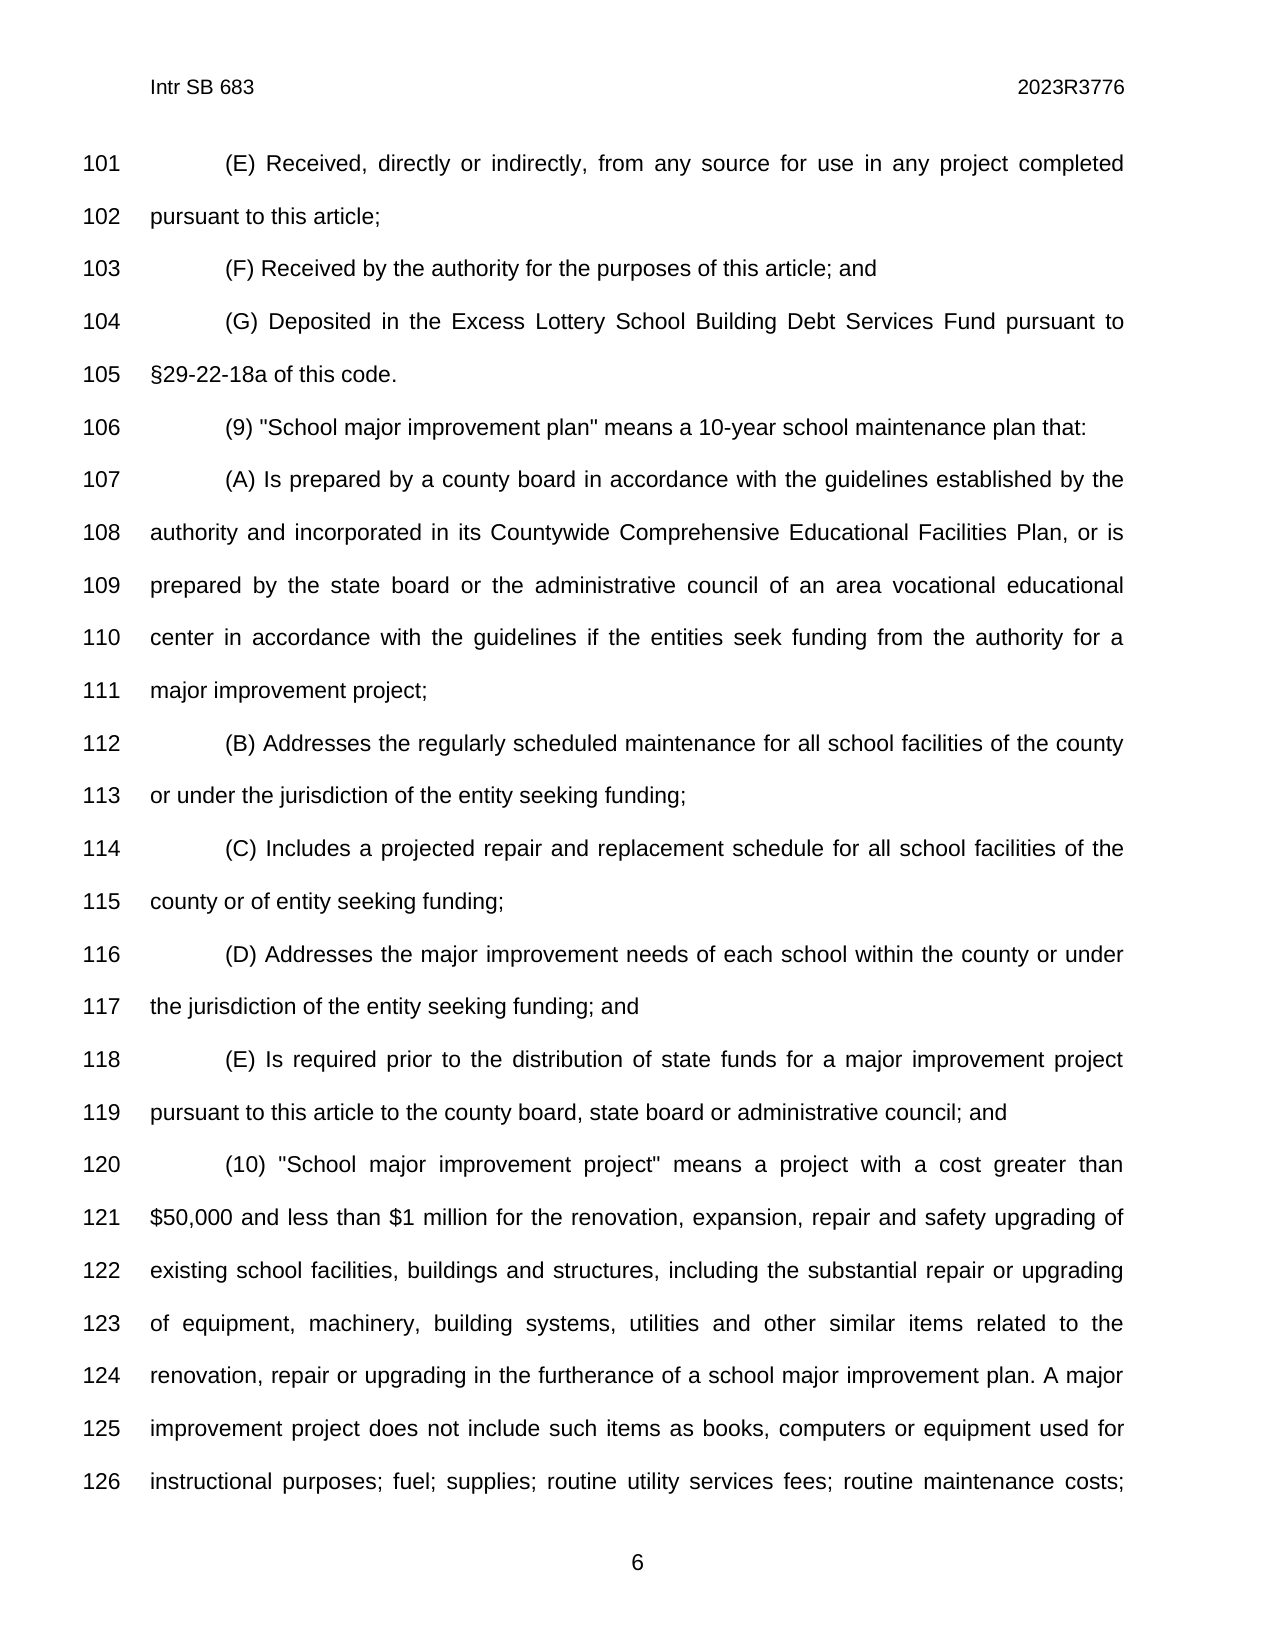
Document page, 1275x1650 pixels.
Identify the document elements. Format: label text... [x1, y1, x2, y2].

text (9) "School major improvement plan" means a 10-year school maintenance plan that: [150, 413, 1125, 440]
text (E) Received, directly or indirectly, from any source for use in any project completed pursuant to this article; [150, 150, 1125, 229]
text (F) Received by the authority for the purposes of this article; and [150, 255, 1125, 282]
text (E) Is required prior to the distribution of state funds for a major improvement project pursuant to this article to the county board, state board or administrative council; and [150, 1046, 1125, 1125]
text (C) Includes a projected repair and replacement schedule for all school facilities of the county or of entity seeking funding; [150, 835, 1125, 914]
text (D) Addresses the major improvement needs of each school within the county or under the jurisdiction of the entity seeking funding; and [150, 941, 1125, 1020]
text (B) Addresses the regularly scheduled maintenance for all school facilities of the county or under the jurisdiction of the entity seeking funding; [150, 730, 1125, 809]
text (G) Deposited in the Excess Lottery School Building Debt Services Fund pursuant to §29-22-18a of this code. [150, 308, 1125, 387]
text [150, 1151, 1125, 1494]
text (A) Is prepared by a county board in accordance with the guidelines established by the authority and incorporated in its Countywide Comprehensive Educational Facilities Plan, or is prepared by the state board or the administrative council of an area vocational educational center in accordance with the guidelines if the entities seek funding from the authority for a major improvement project; [150, 466, 1125, 703]
